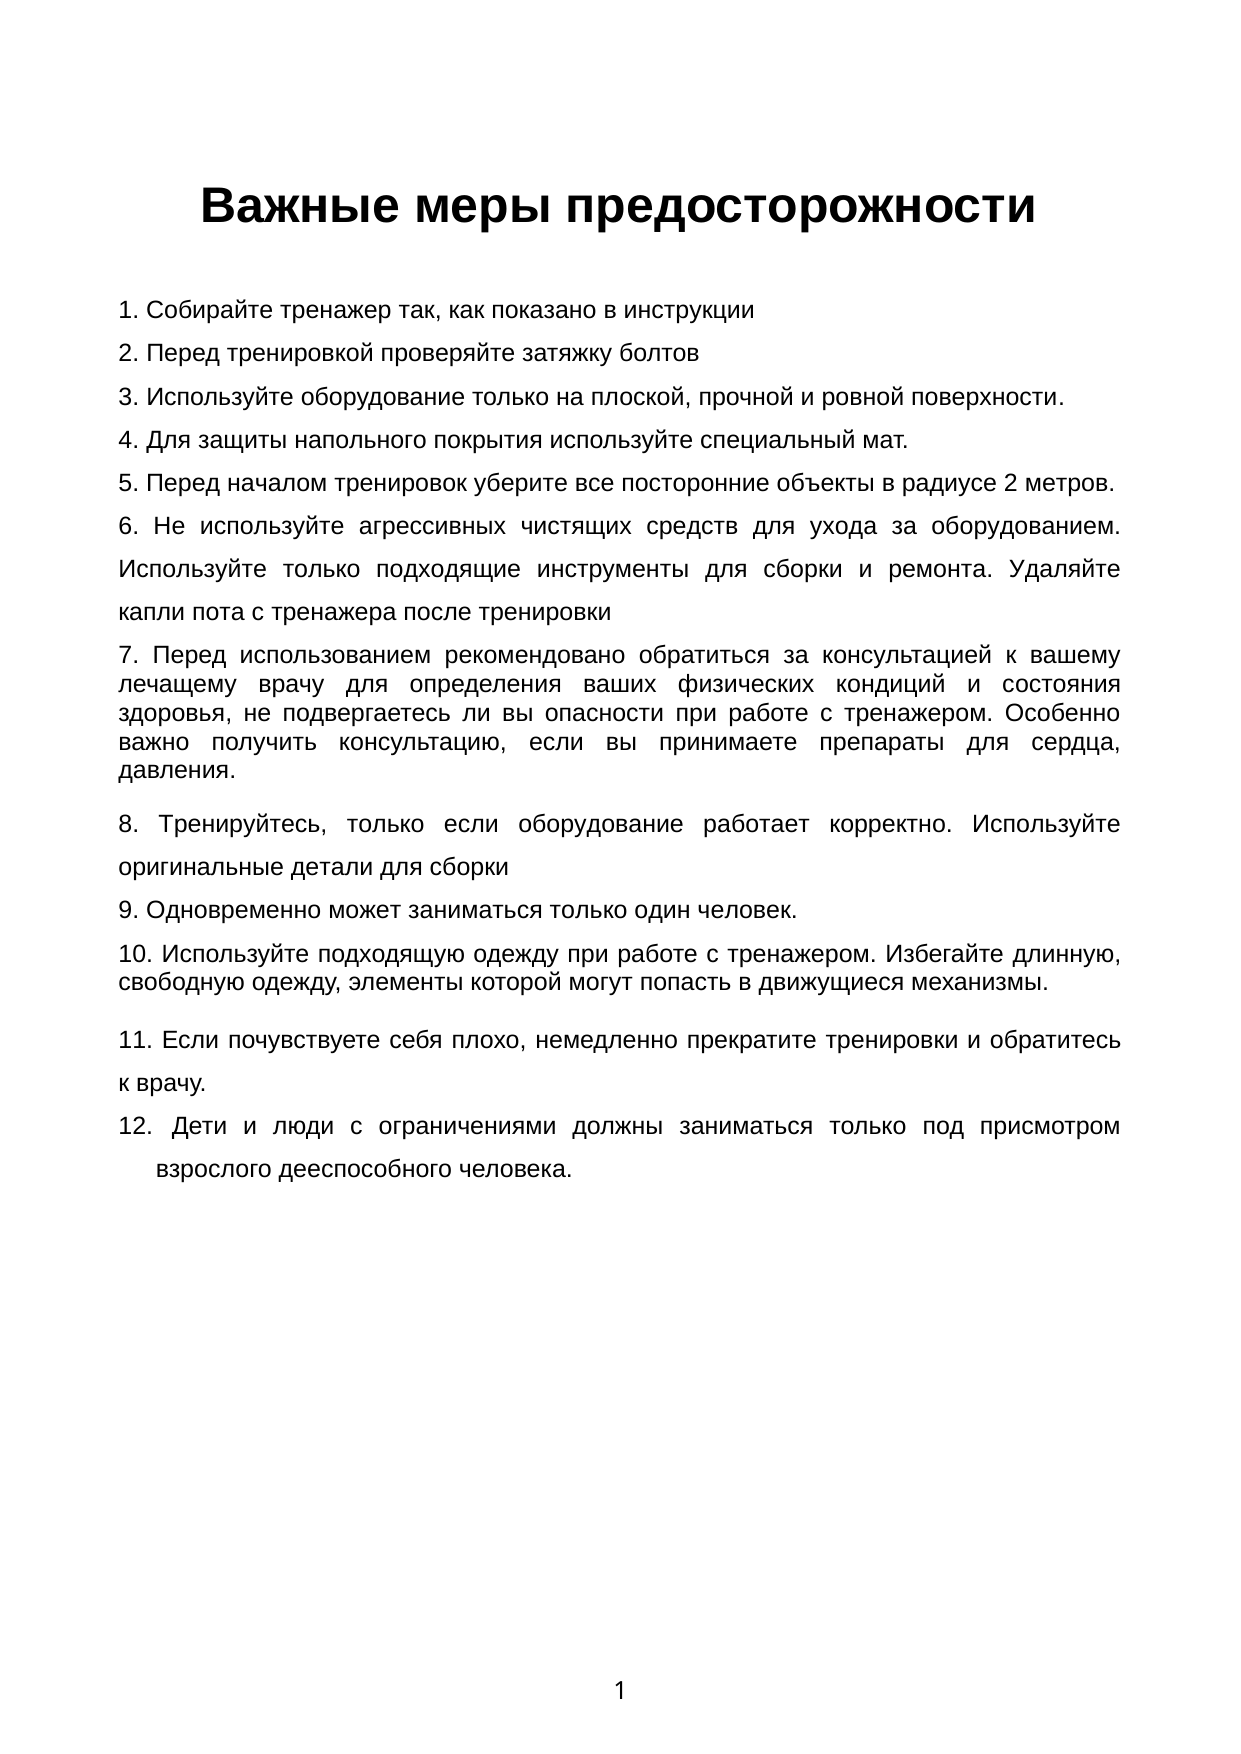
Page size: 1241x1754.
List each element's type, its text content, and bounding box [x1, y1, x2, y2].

list Дети и люди с ограничениями должны заниматься только под присмотром взрослого дееспособного человека. [118, 1111, 1122, 1183]
text 11. Если почувствуете себя плохо, немедленно прекратите тренировки и обратитесь к врачу. [118, 1025, 1122, 1097]
text 10. Используйте подходящую одежду при работе с тренажером. Избегайте длинную, свободную одежду, элементы которой могут попасть в движущиеся механизмы. [118, 938, 1122, 996]
text 4. Для защиты напольного покрытия используйте специальный мат. [118, 424, 1122, 453]
text Важные меры предосторожности [118, 176, 1119, 233]
text 5. Перед началом тренировок уберите все посторонние объекты в радиусе 2 метров. [118, 468, 1122, 496]
text 7. Перед использованием рекомендовано обратиться за консультацией к вашему лечащему врачу для определения ваших физических кондиций и состояния здоровья, не подвергаетесь ли вы опасности при работе с тренажером. Особенно важно получить консультацию, если вы принимаете препараты для сердца, давления. [118, 640, 1122, 784]
text 3. Используйте оборудование только на плоской, прочной и ровной поверхности. [118, 381, 1122, 410]
text 9. Одновременно может заниматься только один человек. [118, 895, 1122, 924]
text 8. Тренируйтесь, только если оборудование работает корректно. Используйте оригинальные детали для сборки [118, 809, 1122, 881]
text 6. Не используйте агрессивных чистящих средств для ухода за оборудованием. Используйте только подходящие инструменты для сборки и ремонта. Удаляйте капли пота с тренажера после тренировки [118, 511, 1122, 626]
text 1. Собирайте тренажер так, как показано в инструкции [118, 295, 1122, 324]
text 2. Перед тренировкой проверяйте затяжку болтов [118, 338, 1122, 367]
